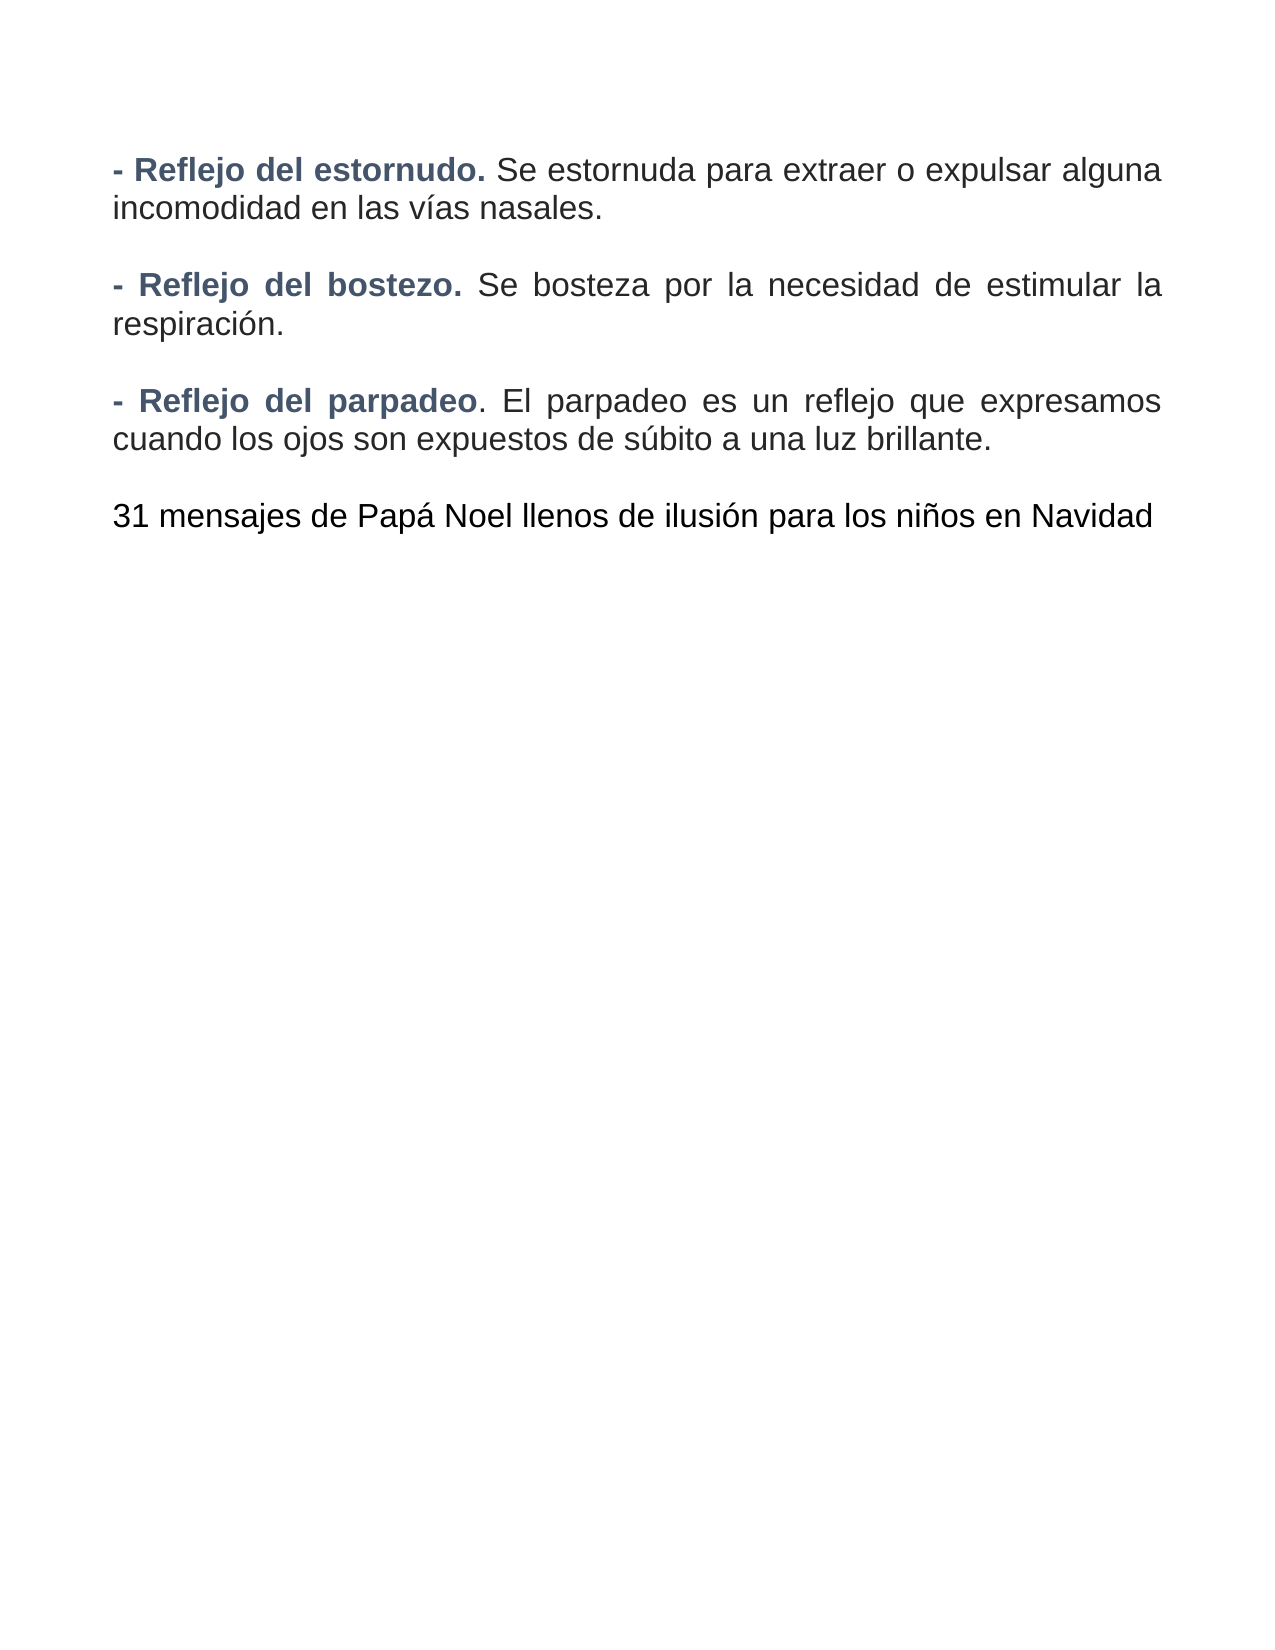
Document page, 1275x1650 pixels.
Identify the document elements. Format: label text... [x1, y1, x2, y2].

text 31 mensajes de Papá Noel llenos de ilusión para los niños en Navidad [112, 496, 1162, 534]
text - Reflejo del estornudo. Se estornuda para extraer o expulsar alguna incomodidad en las vías nasales. [112, 150, 1162, 227]
text - Reflejo del bostezo. Se bosteza por la necesidad de estimular la respiración. [112, 265, 1162, 342]
text - Reflejo del parpadeo. El parpadeo es un reflejo que expresamos cuando los ojos son expuestos de súbito a una luz brillante. [112, 381, 1162, 457]
